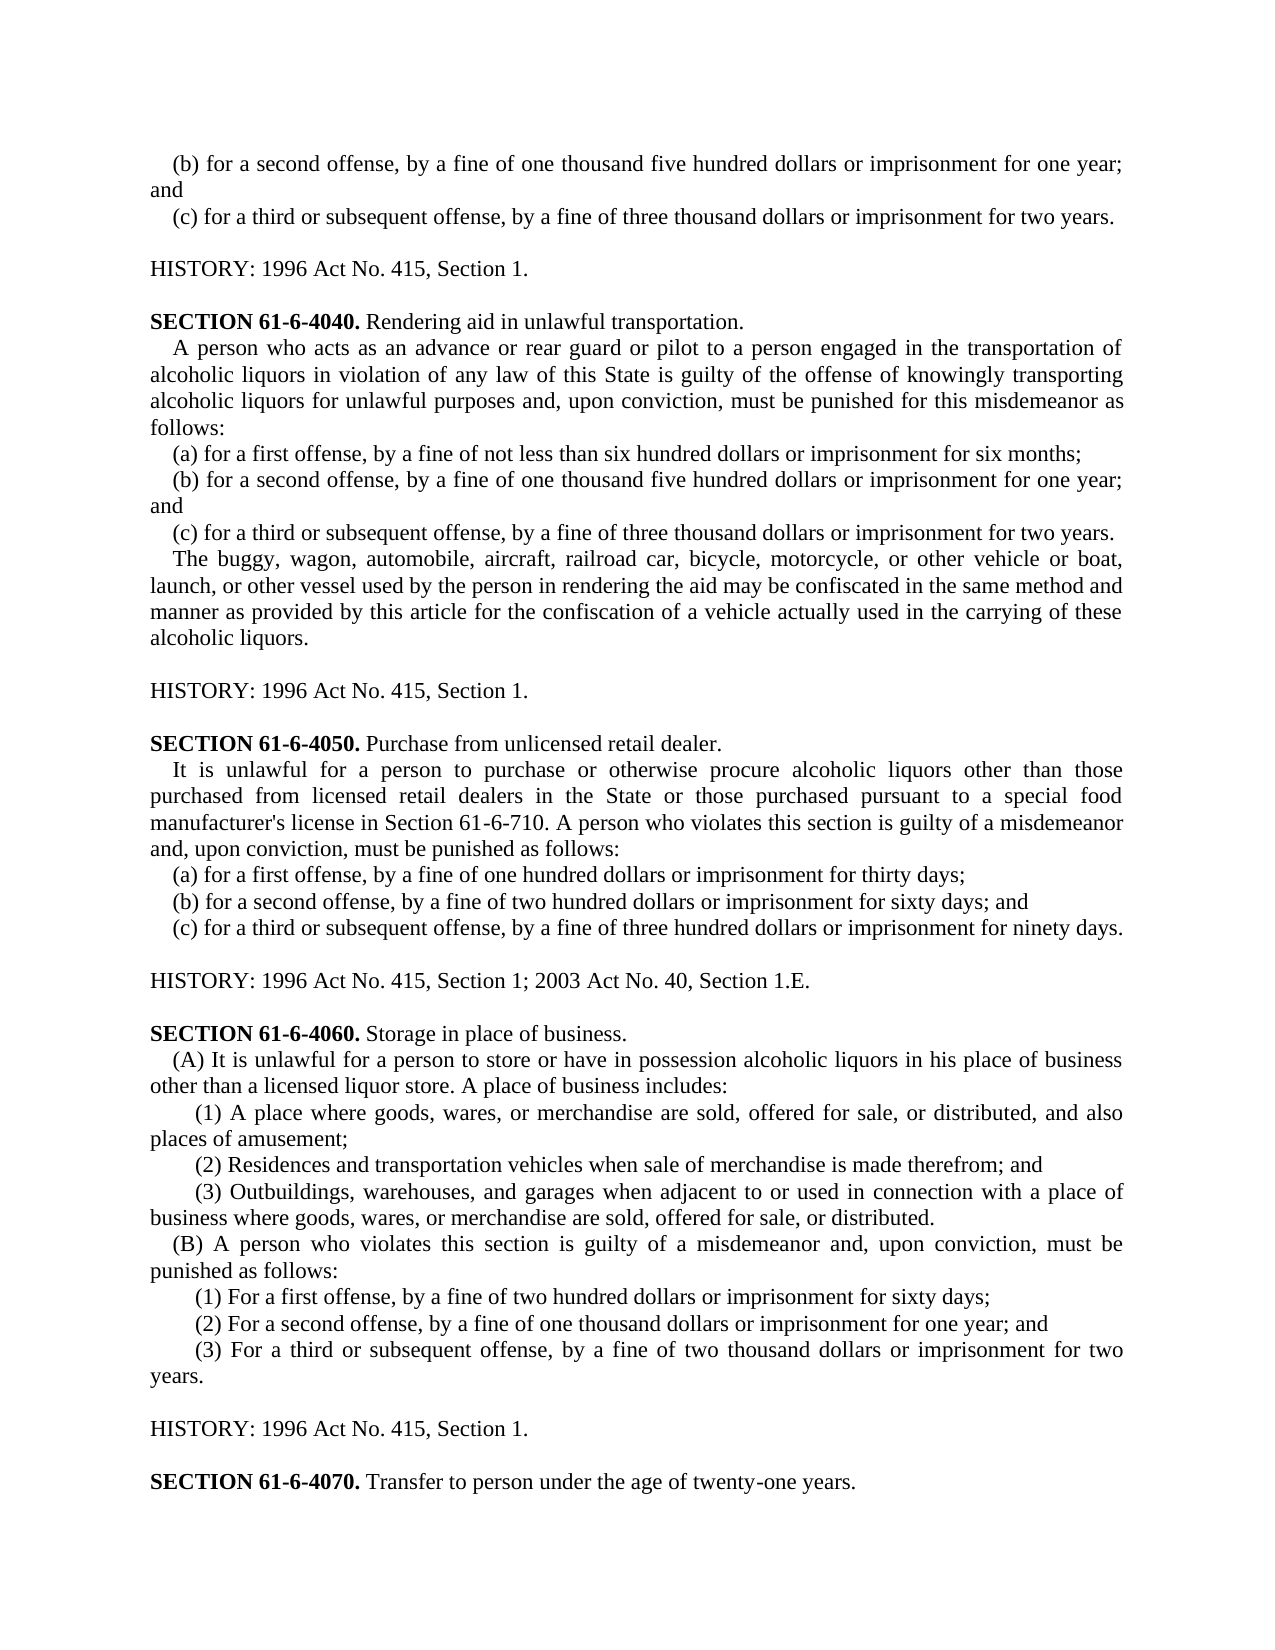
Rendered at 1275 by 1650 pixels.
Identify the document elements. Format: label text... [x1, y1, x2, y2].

text (B) A person who violates this section is guilty of a misdemeanor and, upon conviction, must be punished as follows: [150, 1231, 1125, 1283]
text (b) for a second offense, by a fine of one thousand five hundred dollars or imprisonment for one year; and [150, 150, 1125, 203]
text HISTORY: 1996 Act No. 415, Section 1. [150, 677, 1125, 703]
text HISTORY: 1996 Act No. 415, Section 1. [150, 255, 1125, 282]
text (2) For a second offense, by a fine of one thousand dollars or imprisonment for one year; and [150, 1309, 1125, 1336]
text (3) Outbuildings, warehouses, and garages when adjacent to or used in connection with a place of business where goods, wares, or merchandise are sold, offered for sale, or distributed. [150, 1178, 1125, 1231]
text (c) for a third or subsequent offense, by a fine of three thousand dollars or imprisonment for two years. [150, 203, 1125, 229]
text SECTION 61-6-4060. Storage in place of business. [150, 1020, 1125, 1046]
text A person who acts as an advance or rear guard or pilot to a person engaged in the transportation of alcoholic liquors in violation of any law of this State is guilty of the offense of knowingly transporting alcoholic liquors for unlawful purposes and, upon conviction, must be punished for this misdemeanor as follows: [150, 334, 1125, 440]
text (c) for a third or subsequent offense, by a fine of three hundred dollars or imprisonment for ninety days. [150, 914, 1125, 941]
text (1) A place where goods, wares, or merchandise are sold, offered for sale, or distributed, and also places of amusement; [150, 1099, 1125, 1151]
text The buggy, wagon, automobile, aircraft, railroad car, bicycle, motorcycle, or other vehicle or boat, launch, or other vessel used by the person in rendering the aid may be confiscated in the same method and manner as provided by this article for the confiscation of a vehicle actually used in the carrying of these alcoholic liquors. [150, 545, 1125, 651]
text (2) Residences and transportation vehicles when sale of merchandise is made therefrom; and [150, 1151, 1125, 1178]
text (a) for a first offense, by a fine of one hundred dollars or imprisonment for thirty days; [150, 862, 1125, 888]
text (A) It is unlawful for a person to store or have in possession alcoholic liquors in his place of business other than a licensed liquor store. A place of business includes: [150, 1046, 1125, 1099]
text (3) For a third or subsequent offense, by a fine of two thousand dollars or imprisonment for two years. [150, 1336, 1125, 1389]
text SECTION 61-6-4040. Rendering aid in unlawful transportation. [150, 308, 1125, 334]
text (1) For a first offense, by a fine of two hundred dollars or imprisonment for sixty days; [150, 1283, 1125, 1309]
text SECTION 61-6-4070. Transfer to person under the age of twenty-one years. [150, 1468, 1125, 1494]
text It is unlawful for a person to purchase or otherwise procure alcoholic liquors other than those purchased from licensed retail dealers in the State or those purchased pursuant to a special food manufacturer's license in Section 61-6-710. A person who violates this section is guilty of a misdemeanor and, upon conviction, must be punished as follows: [150, 756, 1125, 862]
text SECTION 61-6-4050. Purchase from unlicensed retail dealer. [150, 730, 1125, 756]
text (c) for a third or subsequent offense, by a fine of three thousand dollars or imprisonment for two years. [150, 519, 1125, 545]
text (b) for a second offense, by a fine of one thousand five hundred dollars or imprisonment for one year; and [150, 466, 1125, 519]
text (b) for a second offense, by a fine of two hundred dollars or imprisonment for sixty days; and [150, 888, 1125, 914]
text HISTORY: 1996 Act No. 415, Section 1; 2003 Act No. 40, Section 1.E. [150, 967, 1125, 993]
text HISTORY: 1996 Act No. 415, Section 1. [150, 1415, 1125, 1441]
text (a) for a first offense, by a fine of not less than six hundred dollars or imprisonment for six months; [150, 440, 1125, 466]
